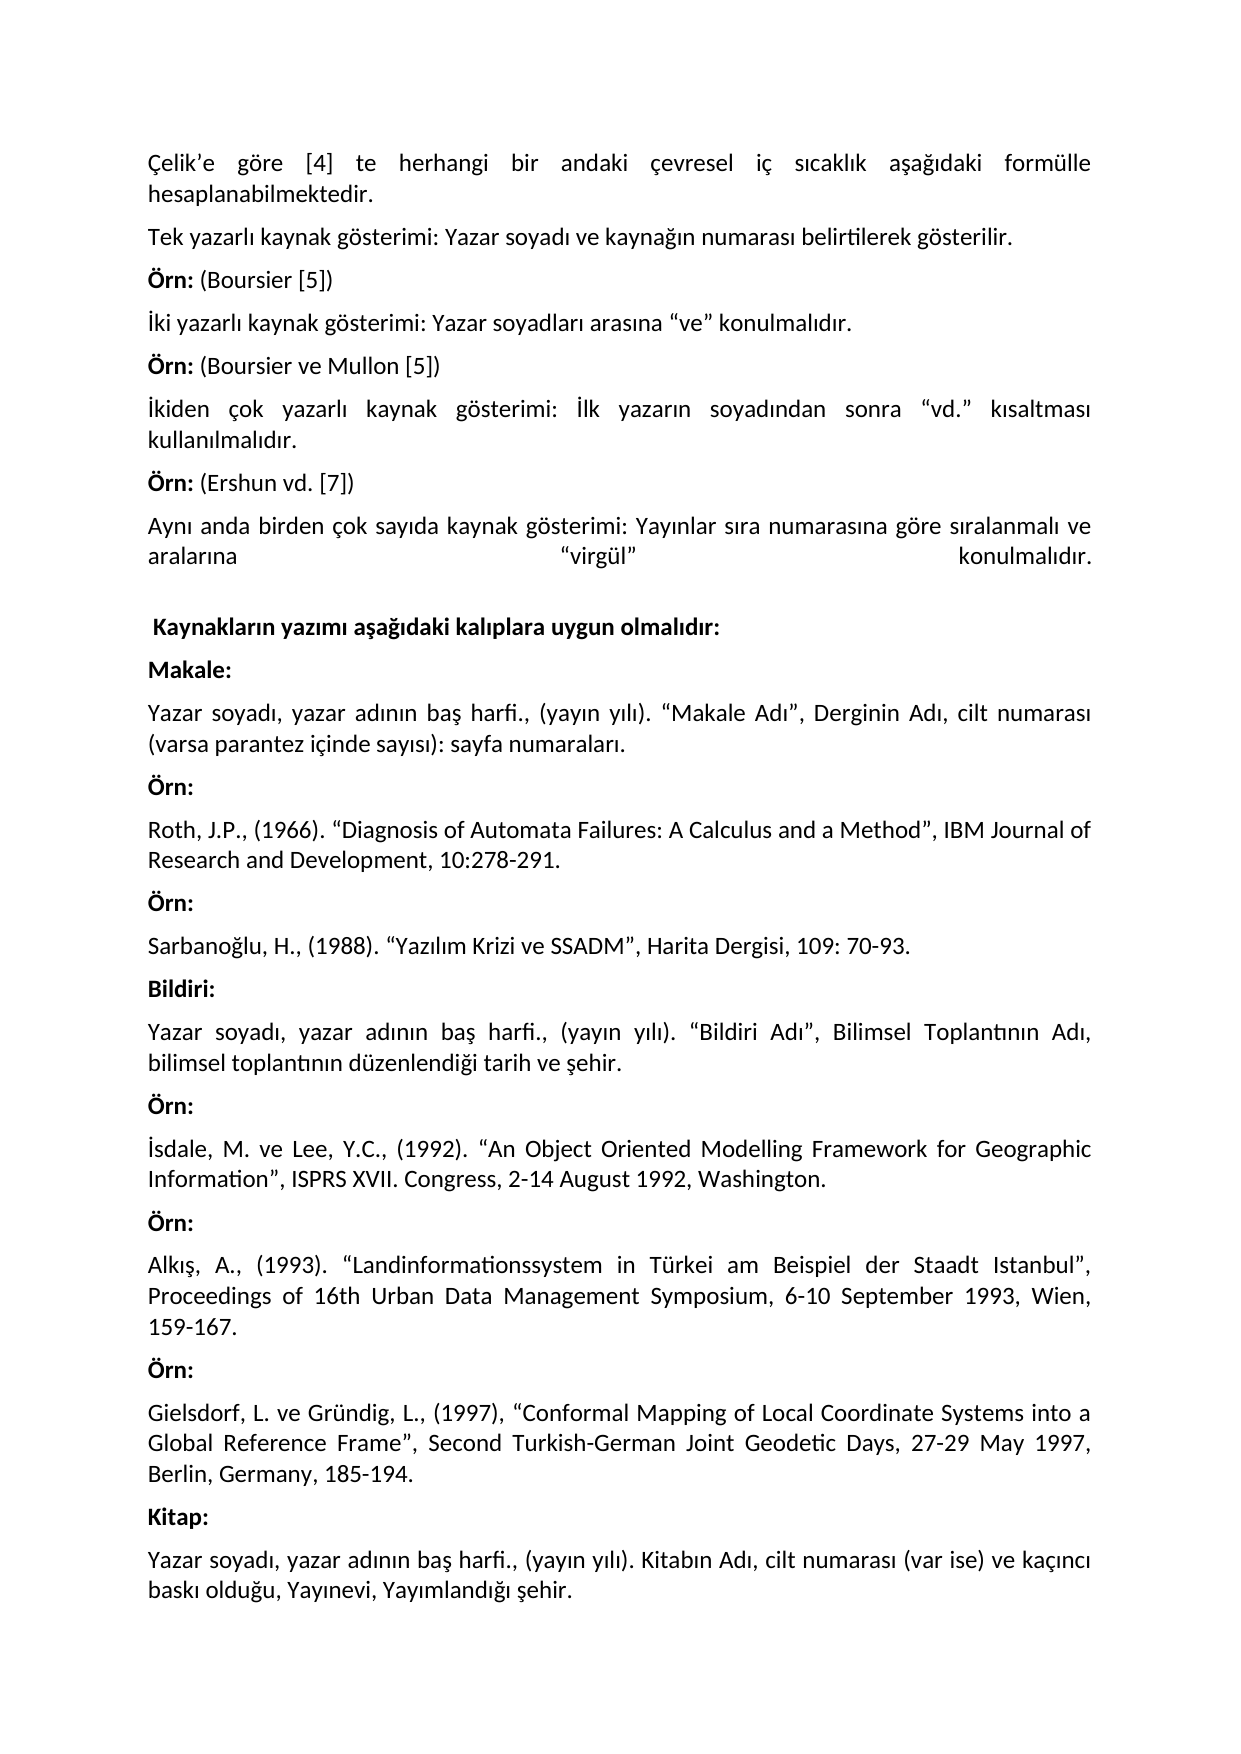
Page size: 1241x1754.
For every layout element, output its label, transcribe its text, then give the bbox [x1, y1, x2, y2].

text Tek yazarlı kaynak gösterimi: Yazar soyadı ve kaynağın numarası belirtilerek gösterilir. [148, 221, 1093, 252]
text Alkış, A., (1993). “Landinformationssystem in Türkei am Beispiel der Staadt Istanbul”, Proceedings of 16th Urban Data Management Symposium, 6-10 September 1993, Wien, 159-167. [148, 1250, 1093, 1341]
text Örn: (Boursier ve Mullon [5]) [148, 350, 1093, 381]
text İkiden çok yazarlı kaynak gösterimi: İlk yazarın soyadından sonra “vd.” kısaltması kullanılmalıdır. [148, 393, 1093, 454]
text Yazar soyadı, yazar adının baş harfi., (yayın yılı). “Makale Adı”, Derginin Adı, cilt numarası (varsa parantez içinde sayısı): sayfa numaraları. [148, 697, 1093, 758]
text Aynı anda birden çok sayıda kaynak gösterimi: Yayınlar sıra numarasına göre sıralanmalı ve aralarına “virgül” konulmalıdır. [148, 510, 1093, 599]
text Yazar soyadı, yazar adının baş harfi., (yayın yılı). “Bildiri Adı”, Bilimsel Toplantının Adı, bilimsel toplantının düzenlendiği tarih ve şehir. [148, 1017, 1093, 1078]
text Roth, J.P., (1966). “Diagnosis of Automata Failures: A Calculus and a Method”, IBM Journal of Research and Development, 10:278-291. [148, 814, 1093, 875]
text Sarbanoğlu, H., (1988). “Yazılım Krizi ve SSADM”, Harita Dergisi, 109: 70-93. [148, 931, 1093, 961]
text Makale: [148, 654, 1093, 685]
text Örn: [148, 771, 1093, 801]
text Gielsdorf, L. ve Gründig, L., (1997), “Conformal Mapping of Local Coordinate Systems into a Global Reference Frame”, Second Turkish-German Joint Geodetic Days, 27-29 May 1997, Berlin, Germany, 185-194. [148, 1397, 1093, 1488]
text Çelik’e göre [4] te herhangi bir andaki çevresel iç sıcaklık aşağıdaki formülle hesaplanabilmektedir. [148, 148, 1093, 209]
text Örn: (Ershun vd. [7]) [148, 467, 1093, 497]
text İki yazarlı kaynak gösterimi: Yazar soyadları arasına “ve” konulmalıdır. [148, 307, 1093, 338]
text Kitap: [148, 1501, 1093, 1531]
text İsdale, M. ve Lee, Y.C., (1992). “An Object Oriented Modelling Framework for Geographic Information”, ISPRS XVII. Congress, 2-14 August 1992, Washington. [148, 1133, 1093, 1194]
text Yazar soyadı, yazar adının baş harfi., (yayın yılı). Kitabın Adı, cilt numarası (var ise) ve kaçıncı baskı olduğu, Yayınevi, Yayımlandığı şehir. [148, 1544, 1093, 1605]
text Kaynakların yazımı aşağıdaki kalıplara uygun olmalıdır: [148, 611, 1093, 642]
text Bildiri: [148, 973, 1093, 1004]
text Örn: [148, 1090, 1093, 1121]
text Örn: [148, 1354, 1093, 1384]
text Örn: [148, 887, 1093, 918]
text Örn: (Boursier [5]) [148, 264, 1093, 295]
text Örn: [148, 1207, 1093, 1237]
